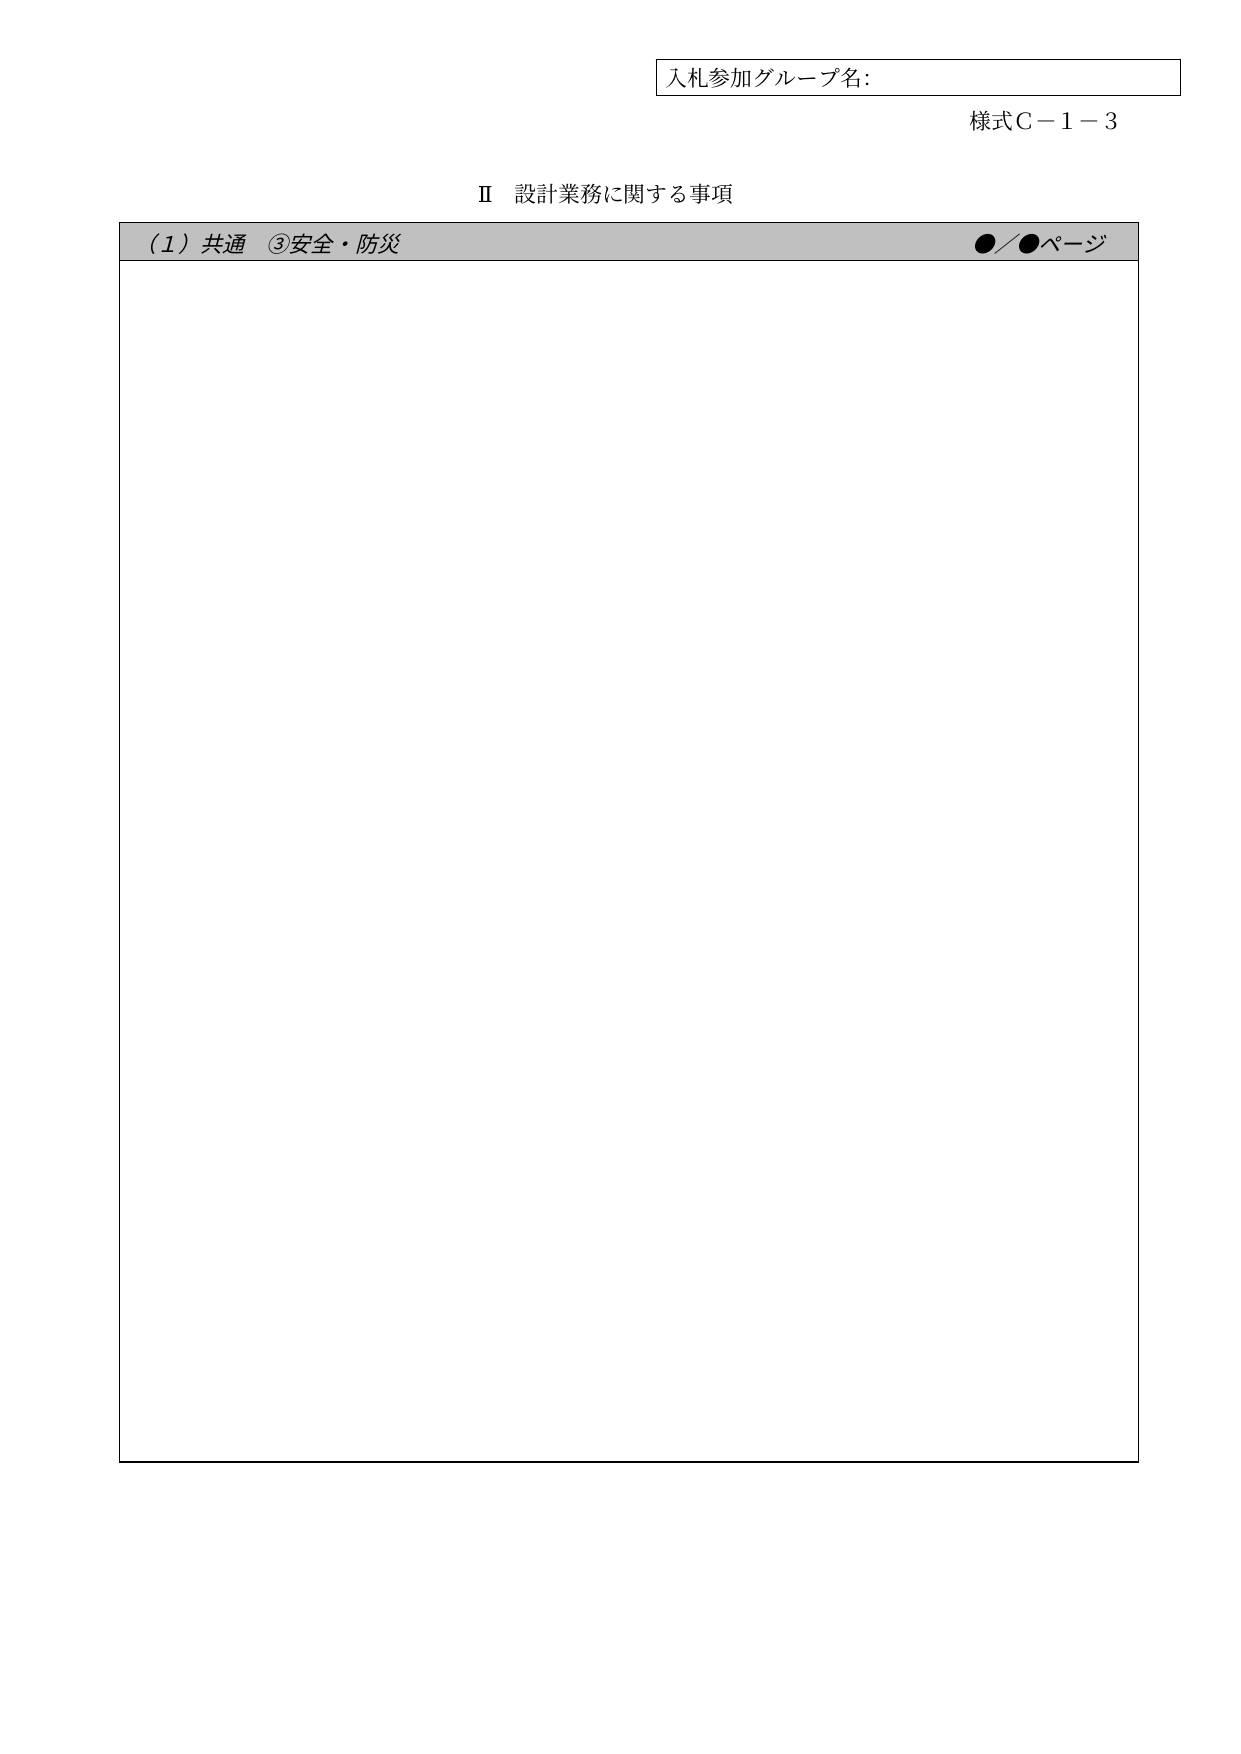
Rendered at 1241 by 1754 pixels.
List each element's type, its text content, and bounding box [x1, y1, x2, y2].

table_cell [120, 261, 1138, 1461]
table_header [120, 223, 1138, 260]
text Ⅱ 設計業務に関する事項 [89, 178, 1122, 209]
text 様式Ｃ－１－３ [148, 104, 1122, 135]
